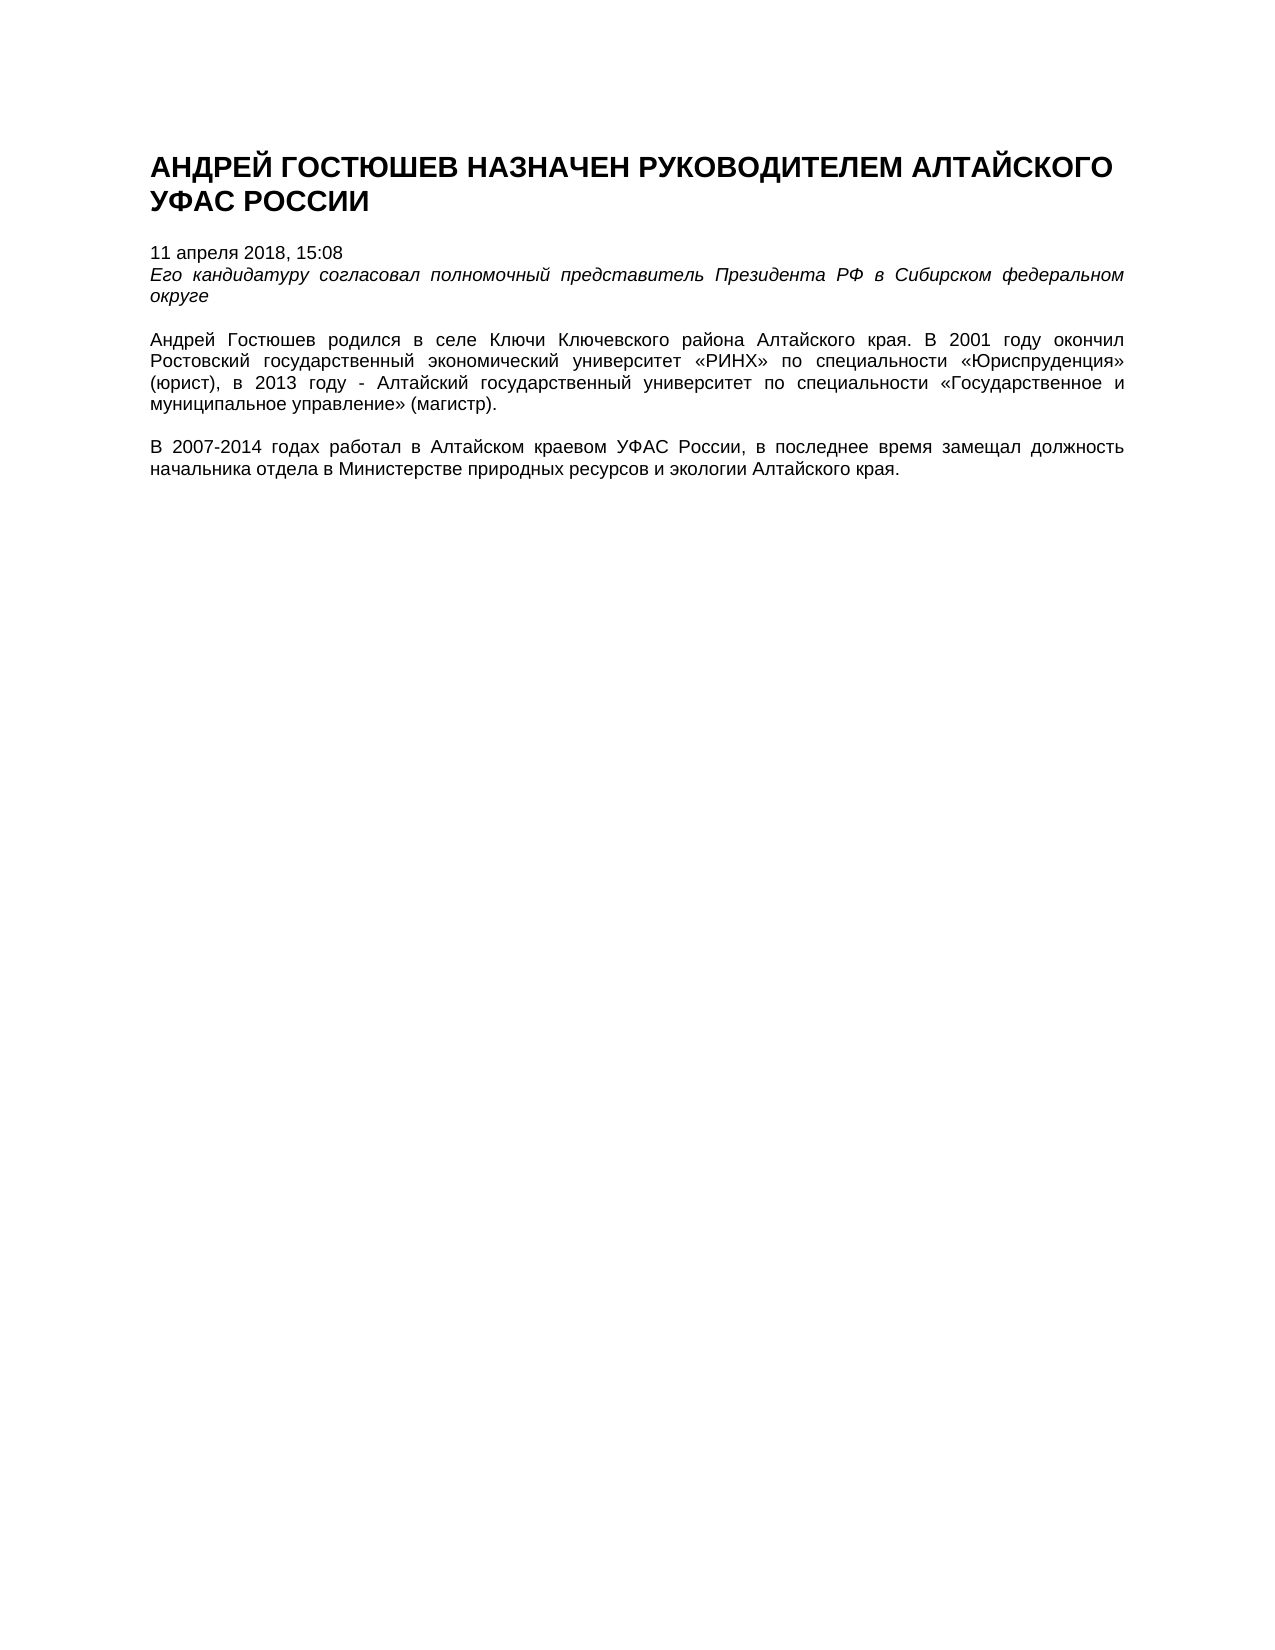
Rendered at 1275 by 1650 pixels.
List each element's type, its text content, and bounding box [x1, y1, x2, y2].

text Андрей Гостюшев родился в селе Ключи Ключевского района Алтайского края. В 2001 году окончил Ростовский государственный экономический университет «РИНХ» по специальности «Юриспруденция» (юрист), в 2013 году - Алтайский государственный университет по специальности «Государственное и муниципальное управление» (магистр). [150, 328, 1125, 414]
subtitle Андрей Гостюшев назначен руководителем Алтайского УФАС России [150, 150, 1125, 217]
text В 2007-2014 годах работал в Алтайском краевом УФАС России, в последнее время замещал должность начальника отдела в Министерстве природных ресурсов и экологии Алтайского края. [150, 436, 1125, 479]
text Его кандидатуру согласовал полномочный представитель Президента РФ в Сибирском федеральном округе [150, 264, 1125, 307]
text 11 апреля 2018, 15:08 [150, 242, 1125, 264]
